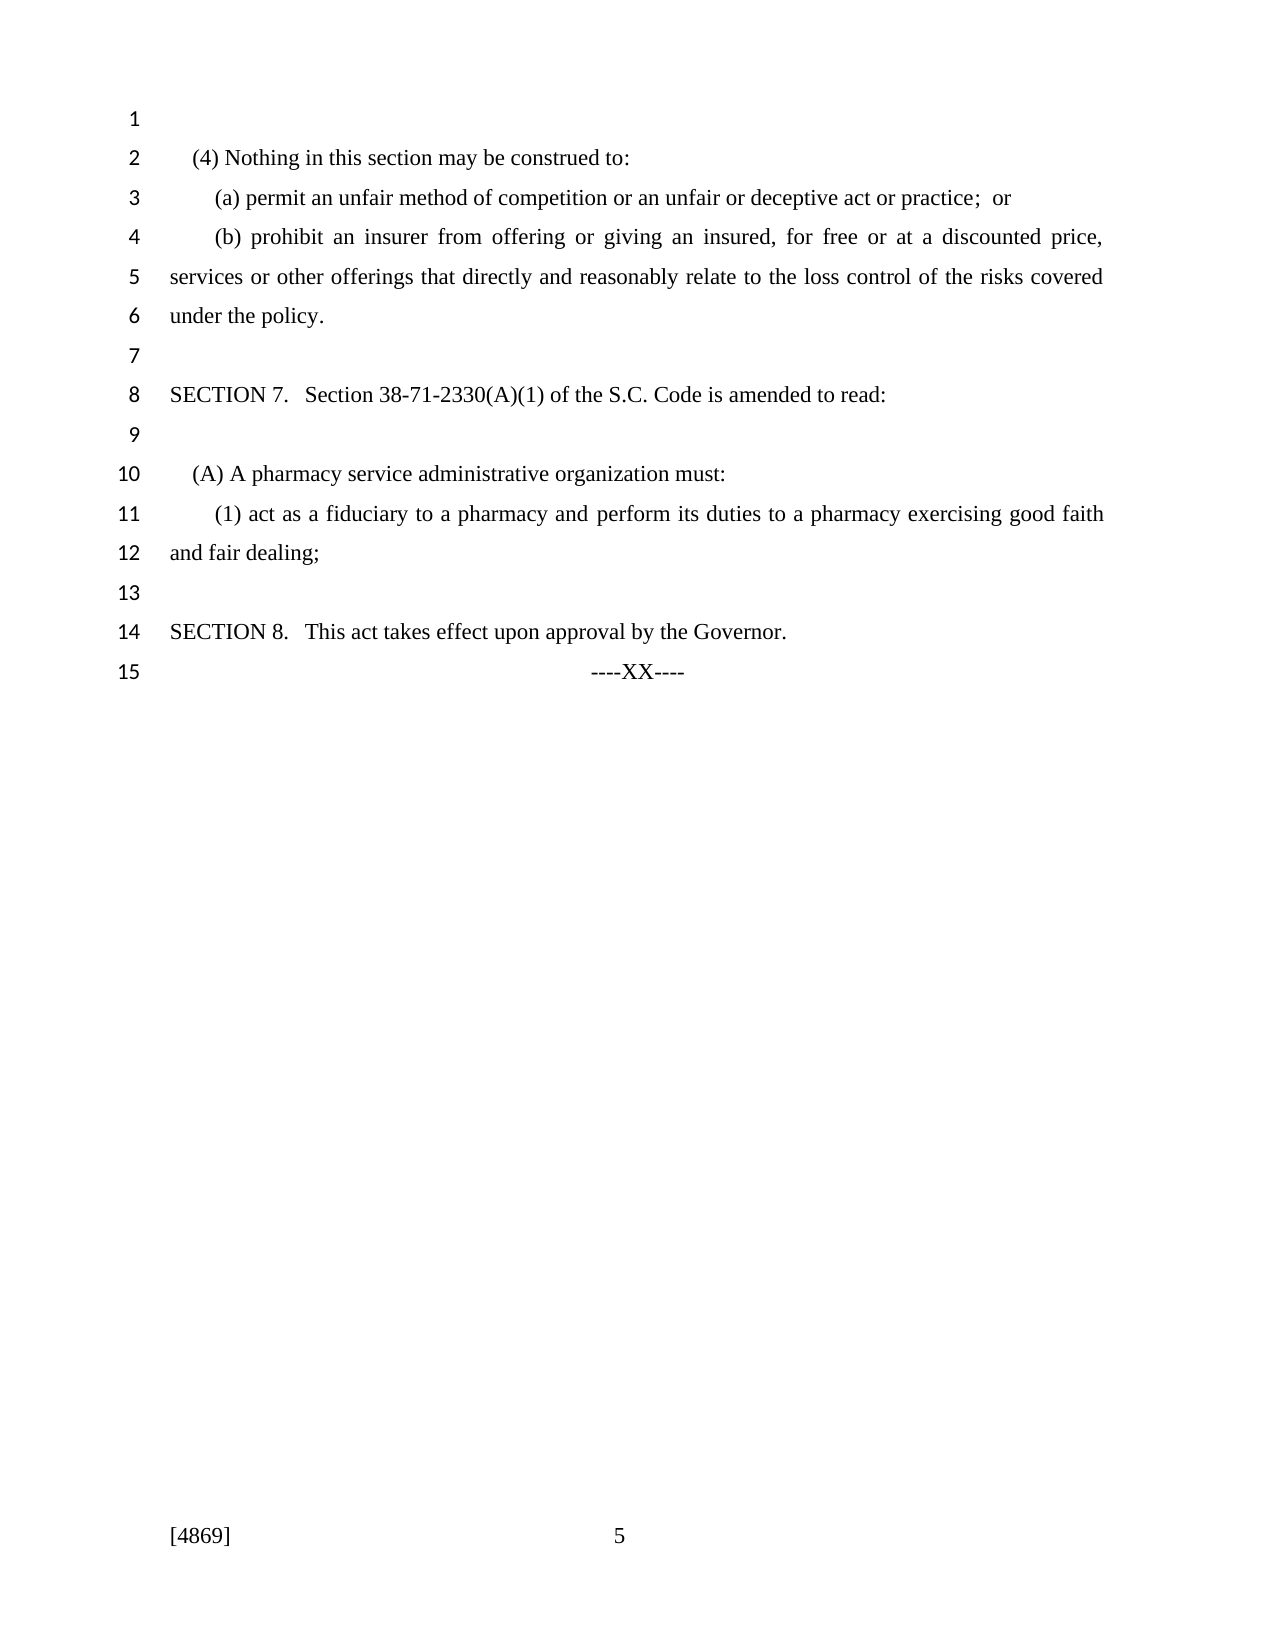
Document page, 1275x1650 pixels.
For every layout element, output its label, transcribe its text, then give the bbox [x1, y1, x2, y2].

text (a) permit an unfair method of competition or an unfair or deceptive act or practice; or [169, 184, 1106, 210]
text SECTION 7. Section 38-71-2330(A)(1) of the S.C. Code is amended to read: [169, 381, 1106, 408]
text SECTION 8. This act takes effect upon approval by the Governor. [169, 618, 1106, 644]
text (1) act as a fiduciary to a pharmacy and perform its duties to a pharmacy exercising good faith and fair dealing; [169, 500, 1106, 566]
text ----XX---- [169, 658, 1106, 684]
text (A) A pharmacy service administrative organization must: [169, 460, 1106, 487]
text (b) prohibit an insurer from offering or giving an insured, for free or at a discounted price, services or other offerings that directly and reasonably relate to the loss control of the risks covered under the policy. [169, 223, 1106, 329]
text (4) Nothing in this section may be construed to: [169, 144, 1106, 171]
